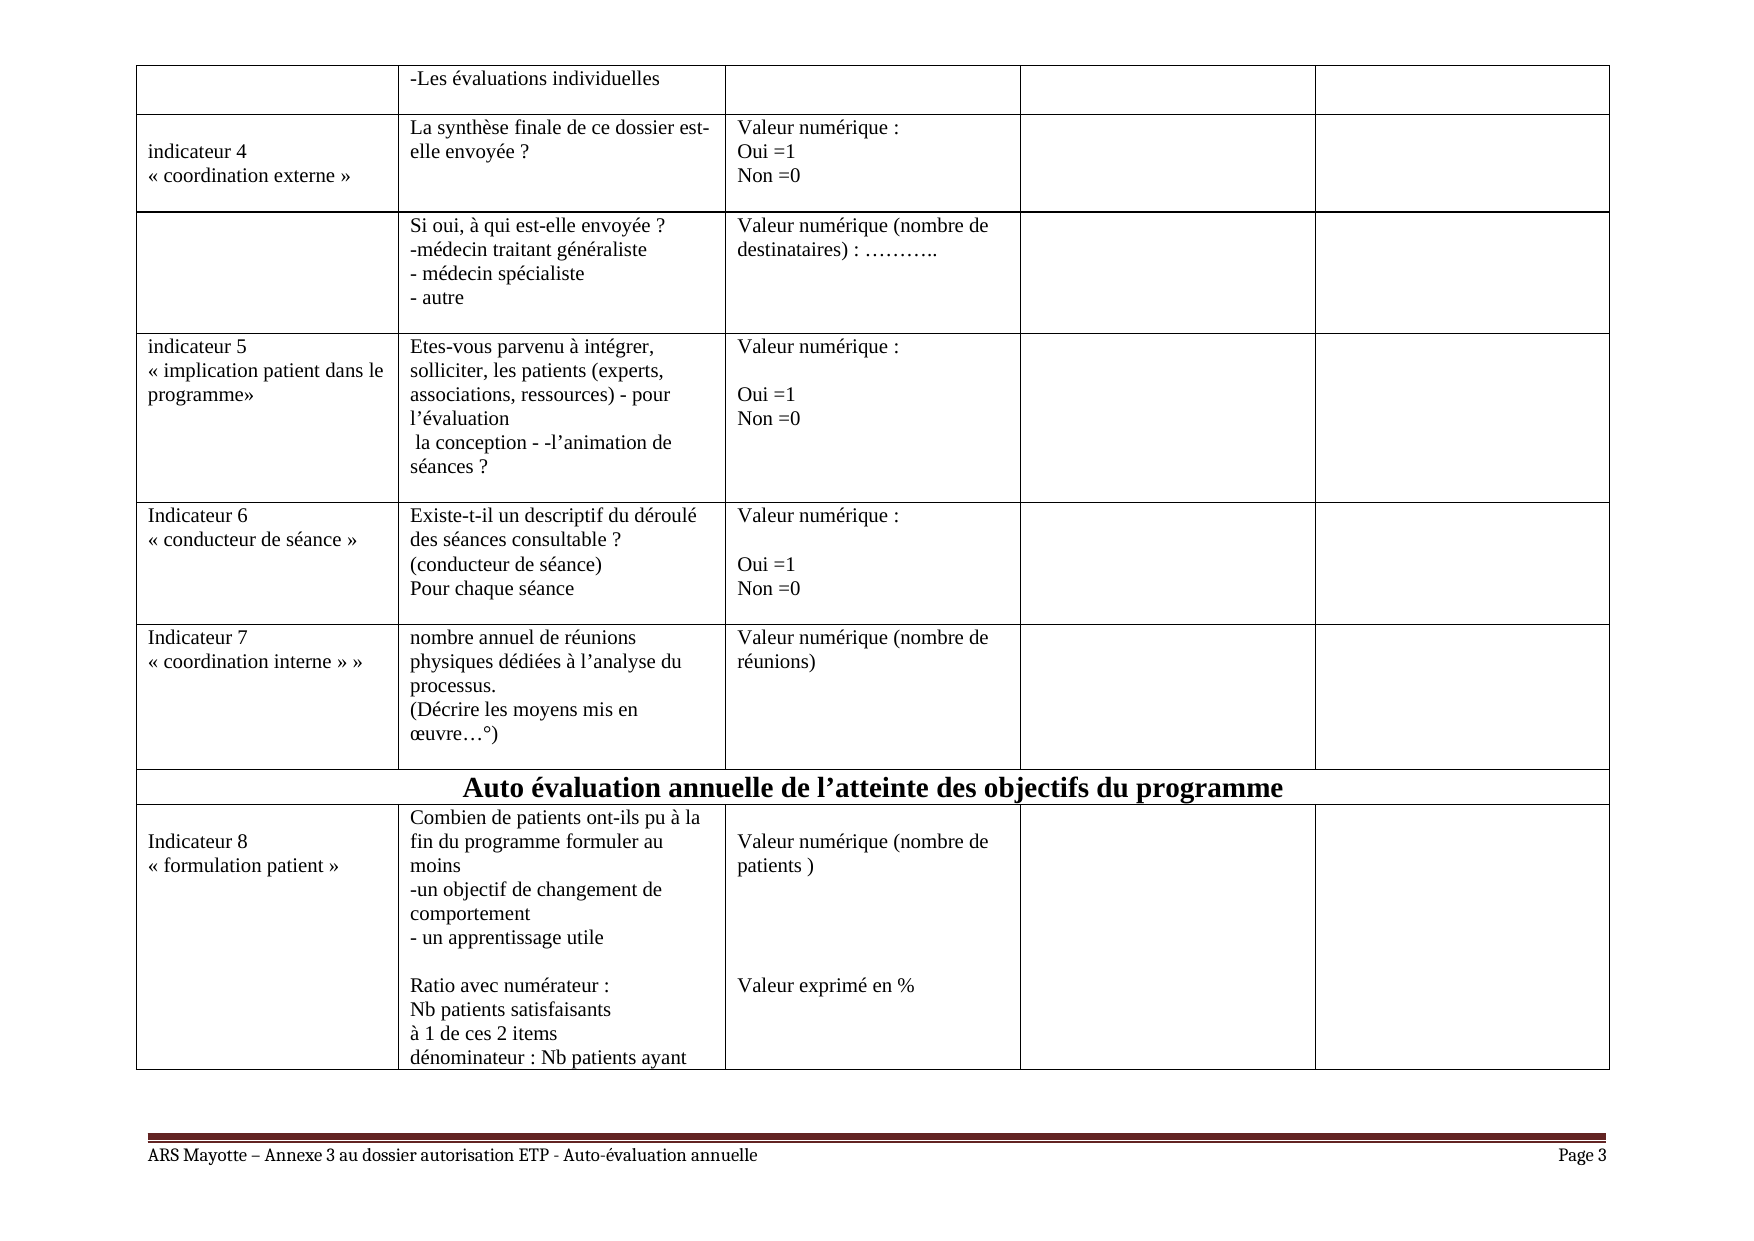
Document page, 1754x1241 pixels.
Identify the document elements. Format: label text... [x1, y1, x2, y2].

table_cell Valeur numérique : Oui =1 Non =0 [726, 115, 1020, 211]
table_cell La synthèse finale de ce dossier est-elle envoyée ? [399, 115, 725, 211]
table_cell Indicateur 6 « conducteur de séance » [137, 503, 398, 624]
table_cell indicateur 4 « coordination externe » [137, 115, 398, 211]
table_cell [137, 213, 398, 333]
table_cell Existe-t-il un descriptif du déroulé des séances consultable ?(conducteur de séance) Pour chaque séance [399, 503, 725, 624]
table_cell [1316, 805, 1609, 1069]
table_cell [1021, 213, 1315, 333]
table_cell [1316, 115, 1609, 211]
table_cell [1021, 334, 1315, 502]
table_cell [726, 805, 1020, 1069]
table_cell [137, 66, 398, 114]
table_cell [726, 66, 1020, 114]
table_cell nombre annuel de réunions physiques dédiées à l’analyse du processus. (Décrire les moyens mis en œuvre…°) [399, 625, 725, 769]
table_cell indicateur 5 « implication patient dans le programme» [137, 334, 398, 502]
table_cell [399, 66, 725, 114]
table_cell Valeur numérique : Oui =1 Non =0 [726, 503, 1020, 624]
table_cell Valeur numérique (nombre de destinataires) : ……….. [726, 213, 1020, 333]
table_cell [399, 805, 725, 1069]
table_cell Etes-vous parvenu à intégrer, solliciter, les patients (experts, associations, ressources) - pour l’évaluation la conception - -l’animation de séances ? [399, 334, 725, 502]
table_cell Valeur numérique (nombre de réunions) [726, 625, 1020, 769]
table_cell Indicateur 7 « coordination interne » » [137, 625, 398, 769]
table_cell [137, 805, 398, 1069]
table_cell [1021, 625, 1315, 769]
table_cell [1021, 805, 1315, 1069]
table_cell [1316, 334, 1609, 502]
table_cell [1021, 66, 1315, 114]
table_cell [1021, 503, 1315, 624]
table_cell Si oui, à qui est-elle envoyée ? -médecin traitant généraliste - médecin spécialiste - autre [399, 213, 725, 333]
table_cell [1316, 625, 1609, 769]
table_cell [1316, 66, 1609, 114]
table_cell Valeur numérique : Oui =1 Non =0 [726, 334, 1020, 502]
table_cell [1021, 115, 1315, 211]
table_cell [1316, 213, 1609, 333]
table_cell Auto évaluation annuelle de l’atteinte des objectifs du programme [137, 770, 1609, 804]
table_cell [1316, 503, 1609, 624]
